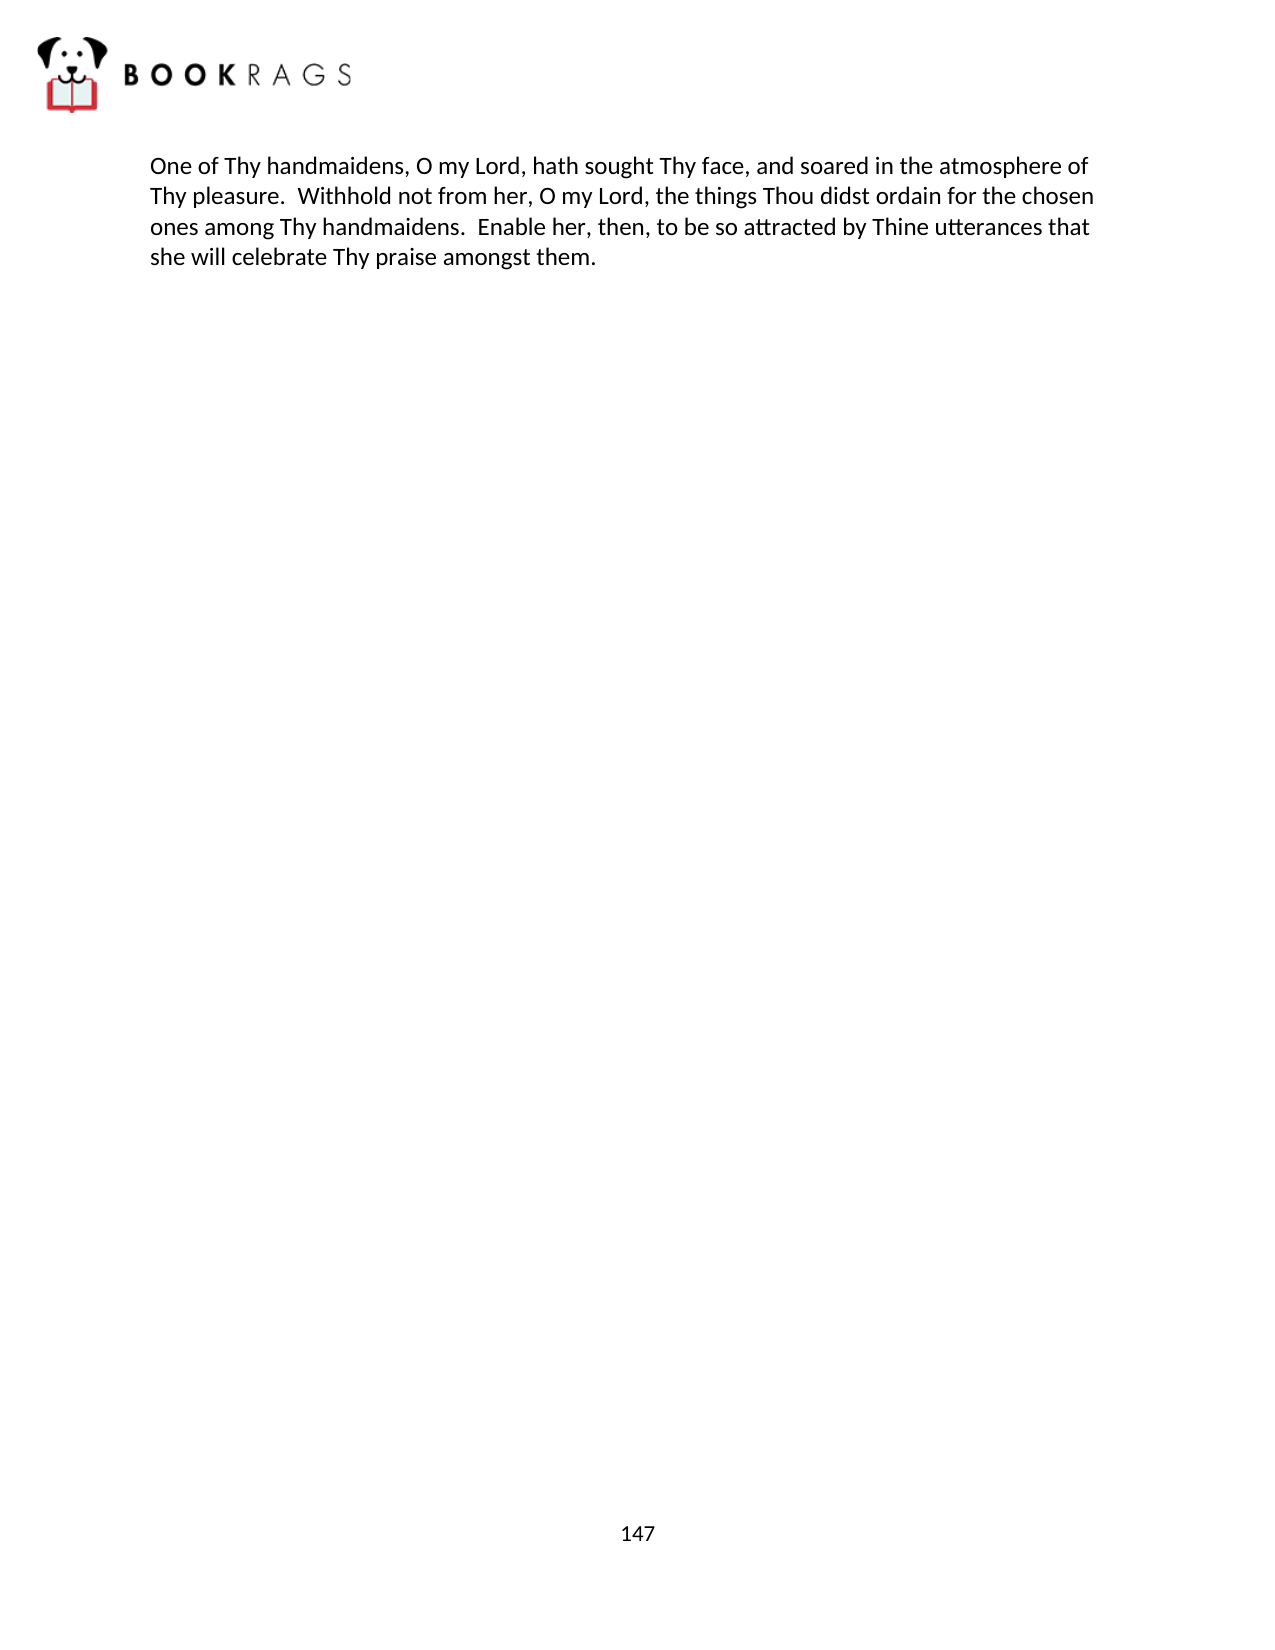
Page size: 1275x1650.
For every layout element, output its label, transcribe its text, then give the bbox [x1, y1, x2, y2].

picture [37, 37, 351, 113]
text One of Thy handmaidens, O my Lord, hath sought Thy face, and soared in the atmosphere of Thy pleasure. Withhold not from her, O my Lord, the things Thou didst ordain for the chosen ones among Thy handmaidens. Enable her, then, to be so attracted by Thine utterances that she will celebrate Thy praise amongst them. [150, 150, 1125, 272]
